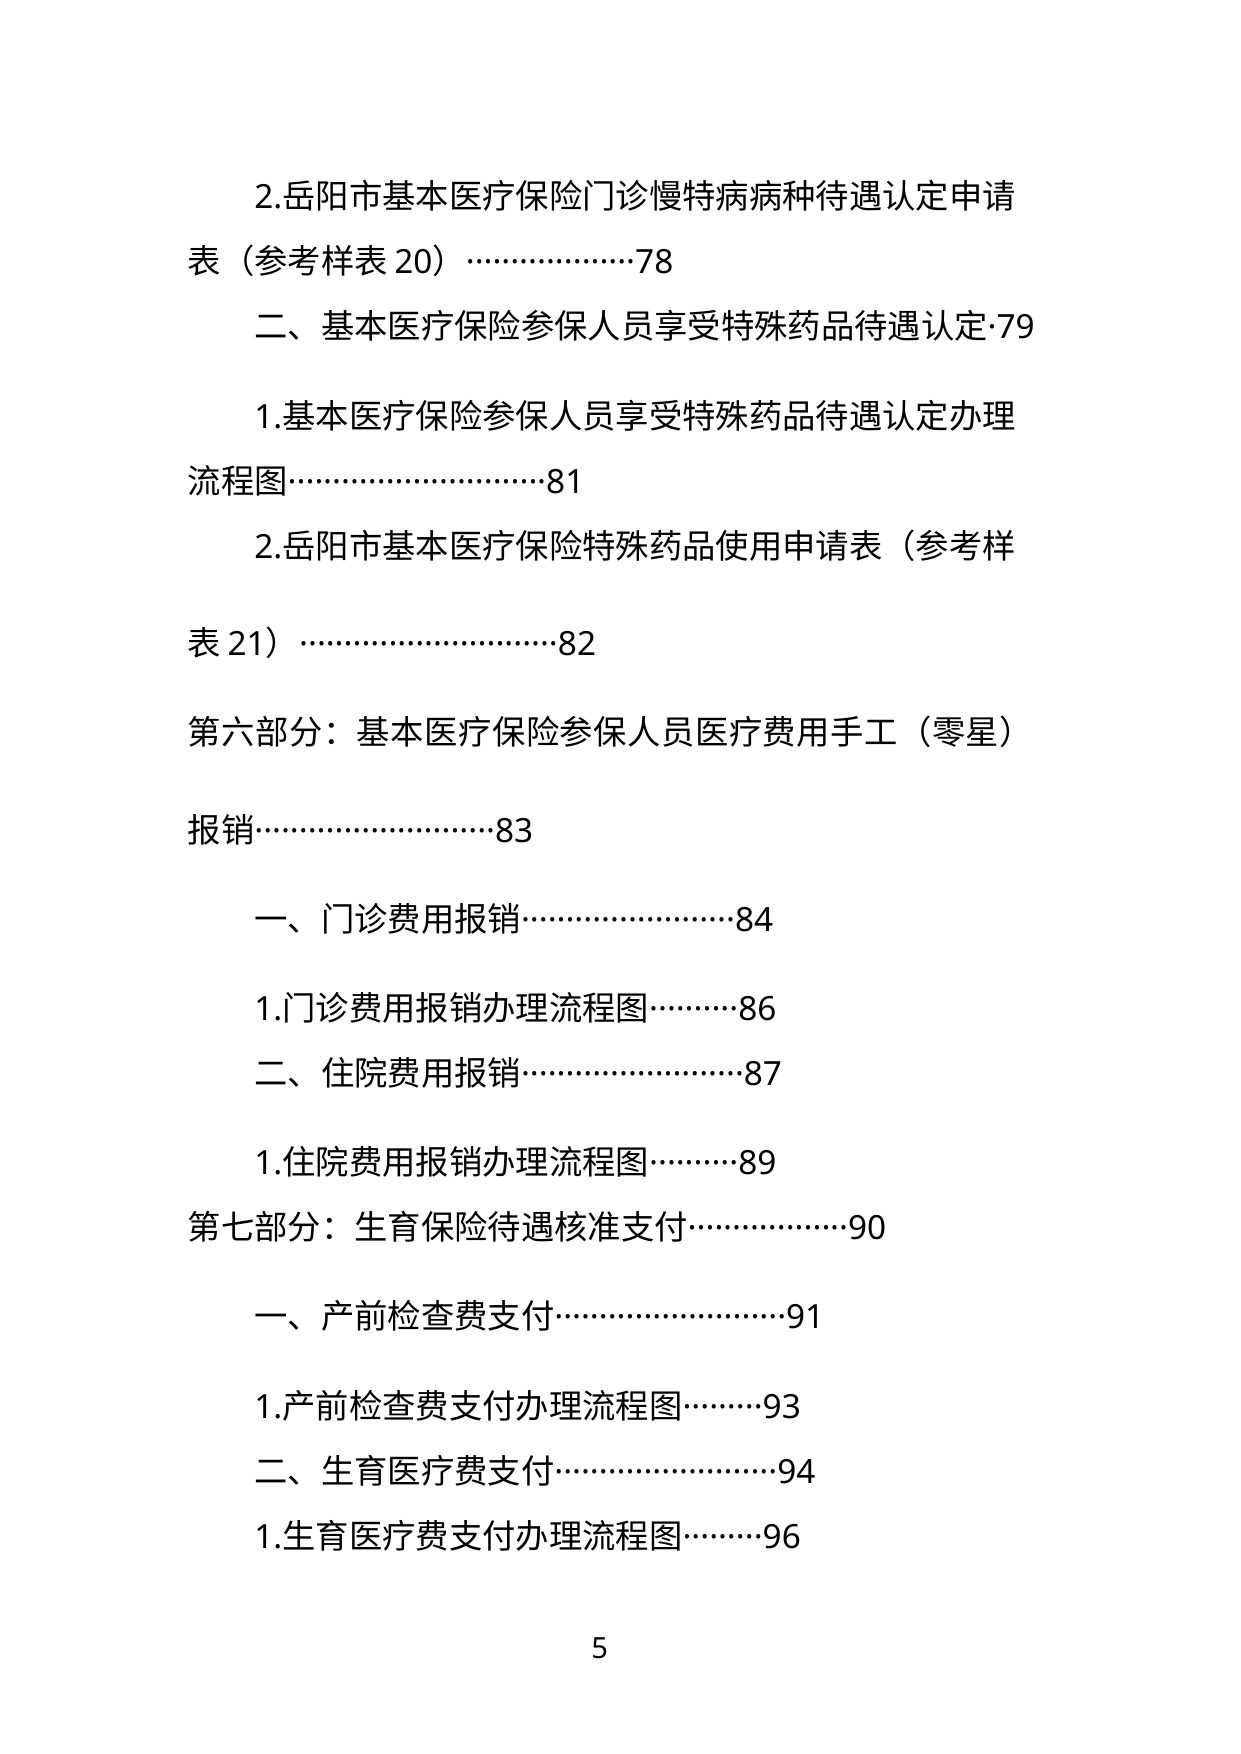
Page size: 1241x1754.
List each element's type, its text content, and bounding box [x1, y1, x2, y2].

text 2.岳阳市基本医疗保险门诊慢特病病种待遇认定申请表（参考样表20）···················78 [187, 162, 1035, 292]
text 一、门诊费用报销························84 [187, 884, 1035, 949]
text 1.基本医疗保险参保人员享受特殊药品待遇认定办理流程图·····························81 [187, 381, 1035, 511]
text 1.门诊费用报销办理流程图··········86 [187, 974, 1035, 1039]
text 二、基本医疗保险参保人员享受特殊药品待遇认定·79 [187, 292, 1035, 357]
text 1.生育医疗费支付办理流程图·········96 [187, 1501, 1035, 1566]
text 二、住院费用报销·························87 [187, 1039, 1035, 1104]
text 一、产前检查费支付··························91 [187, 1282, 1035, 1347]
text 二、生育医疗费支付·························94 [187, 1436, 1035, 1501]
text 第七部分：生育保险待遇核准支付··················90 [187, 1193, 1035, 1258]
text 第六部分：基本医疗保险参保人员医疗费用手工（零星）报销···························83 [187, 698, 1035, 860]
text 1.住院费用报销办理流程图··········89 [187, 1128, 1035, 1193]
text 1.产前检查费支付办理流程图·········93 [187, 1371, 1035, 1436]
text 2.岳阳市基本医疗保险特殊药品使用申请表（参考样表21）·····························82 [187, 511, 1035, 674]
